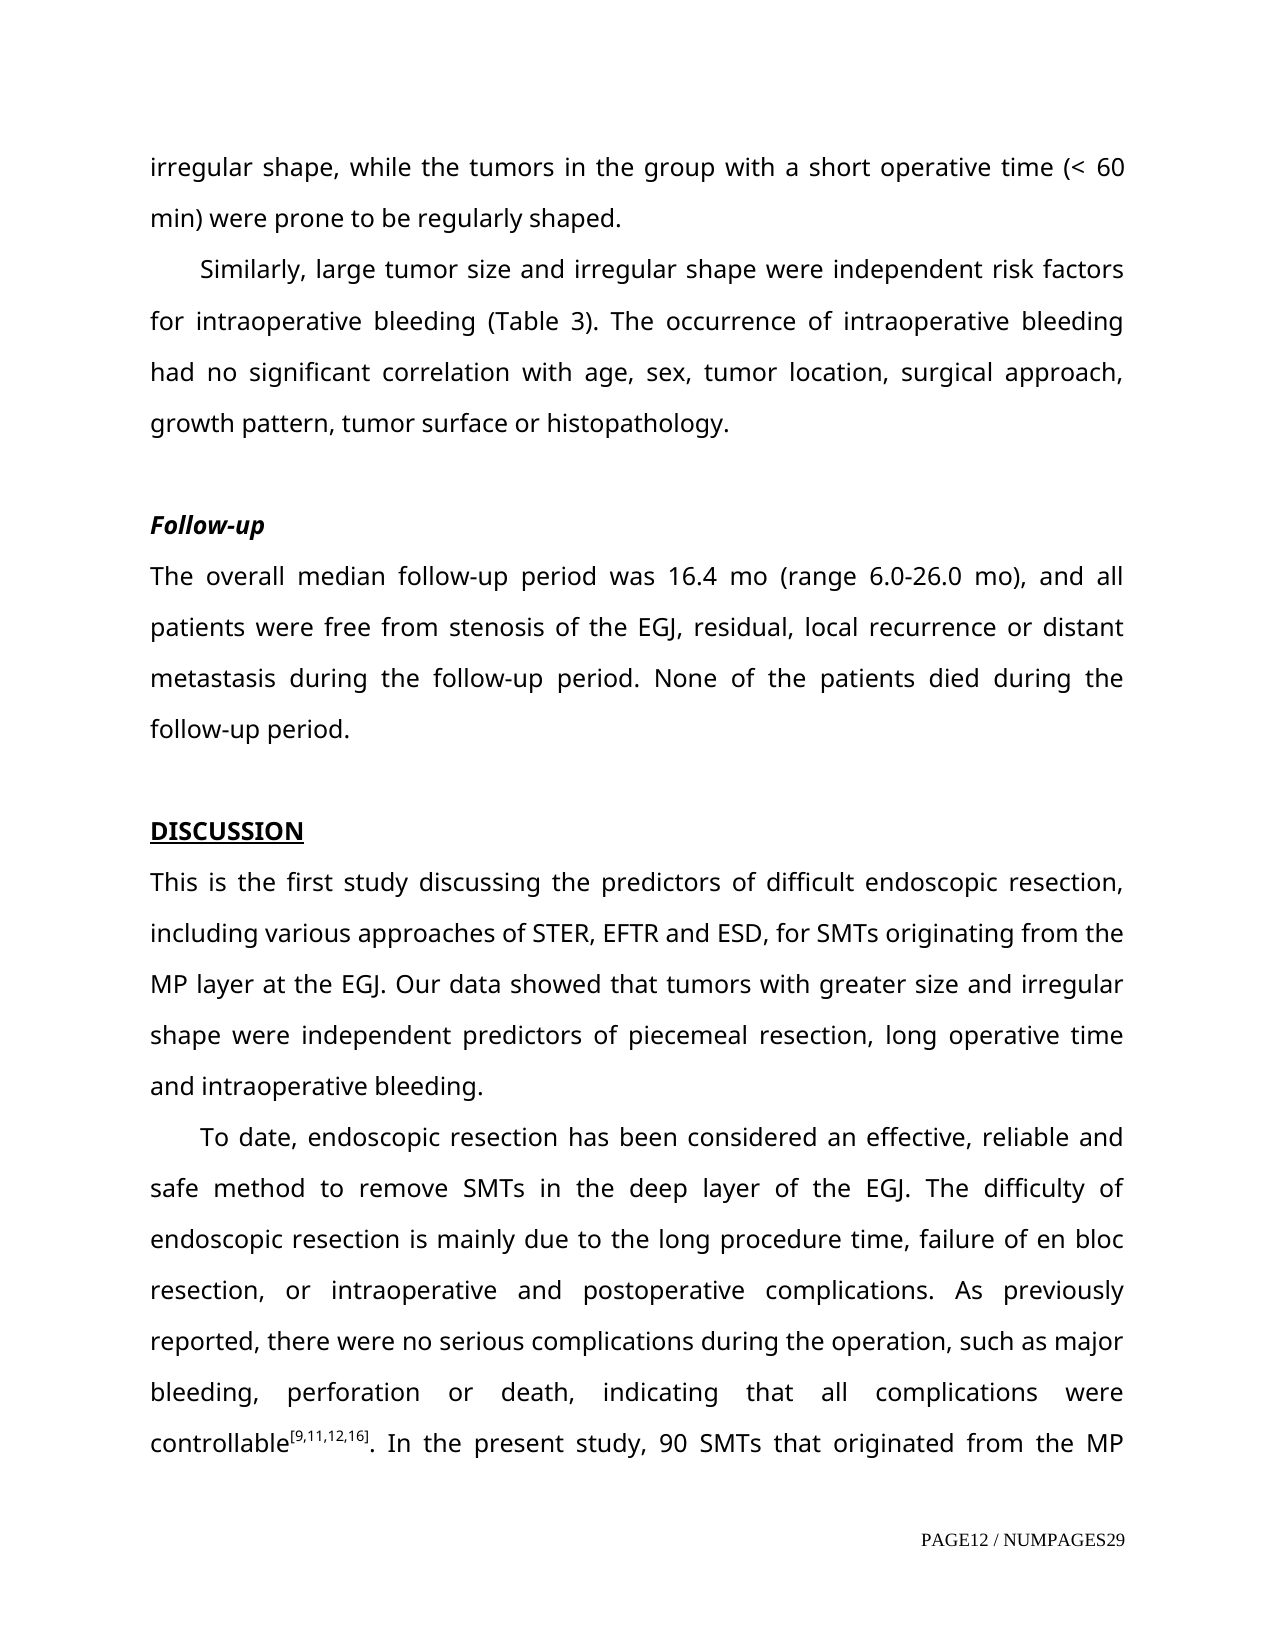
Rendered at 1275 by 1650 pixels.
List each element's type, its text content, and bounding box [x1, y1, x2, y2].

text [150, 1120, 1125, 1460]
text Similarly, large tumor size and irregular shape were independent risk factors for intraoperative bleeding (Table 3). The occurrence of intraoperative bleeding had no significant correlation with age, sex, tumor location, surgical approach, growth pattern, tumor surface or histopathology. [150, 252, 1125, 439]
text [150, 150, 1125, 235]
text This is the first study discussing the predictors of difficult endoscopic resection, including various approaches of STER, EFTR and ESD, for SMTs originating from the MP layer at the EGJ. Our data showed that tumors with greater size and irregular shape were independent predictors of piecemeal resection, long operative time and intraoperative bleeding. [150, 864, 1125, 1103]
text DISCUSSION [150, 813, 1125, 848]
text The overall median follow-up period was 16.4 mo (range 6.0-26.0 mo), and all patients were free from stenosis of the EGJ, residual, local recurrence or distant metastasis during the follow-up period. None of the patients died during the follow-up period. [150, 558, 1125, 746]
text Follow-up [150, 507, 1125, 541]
